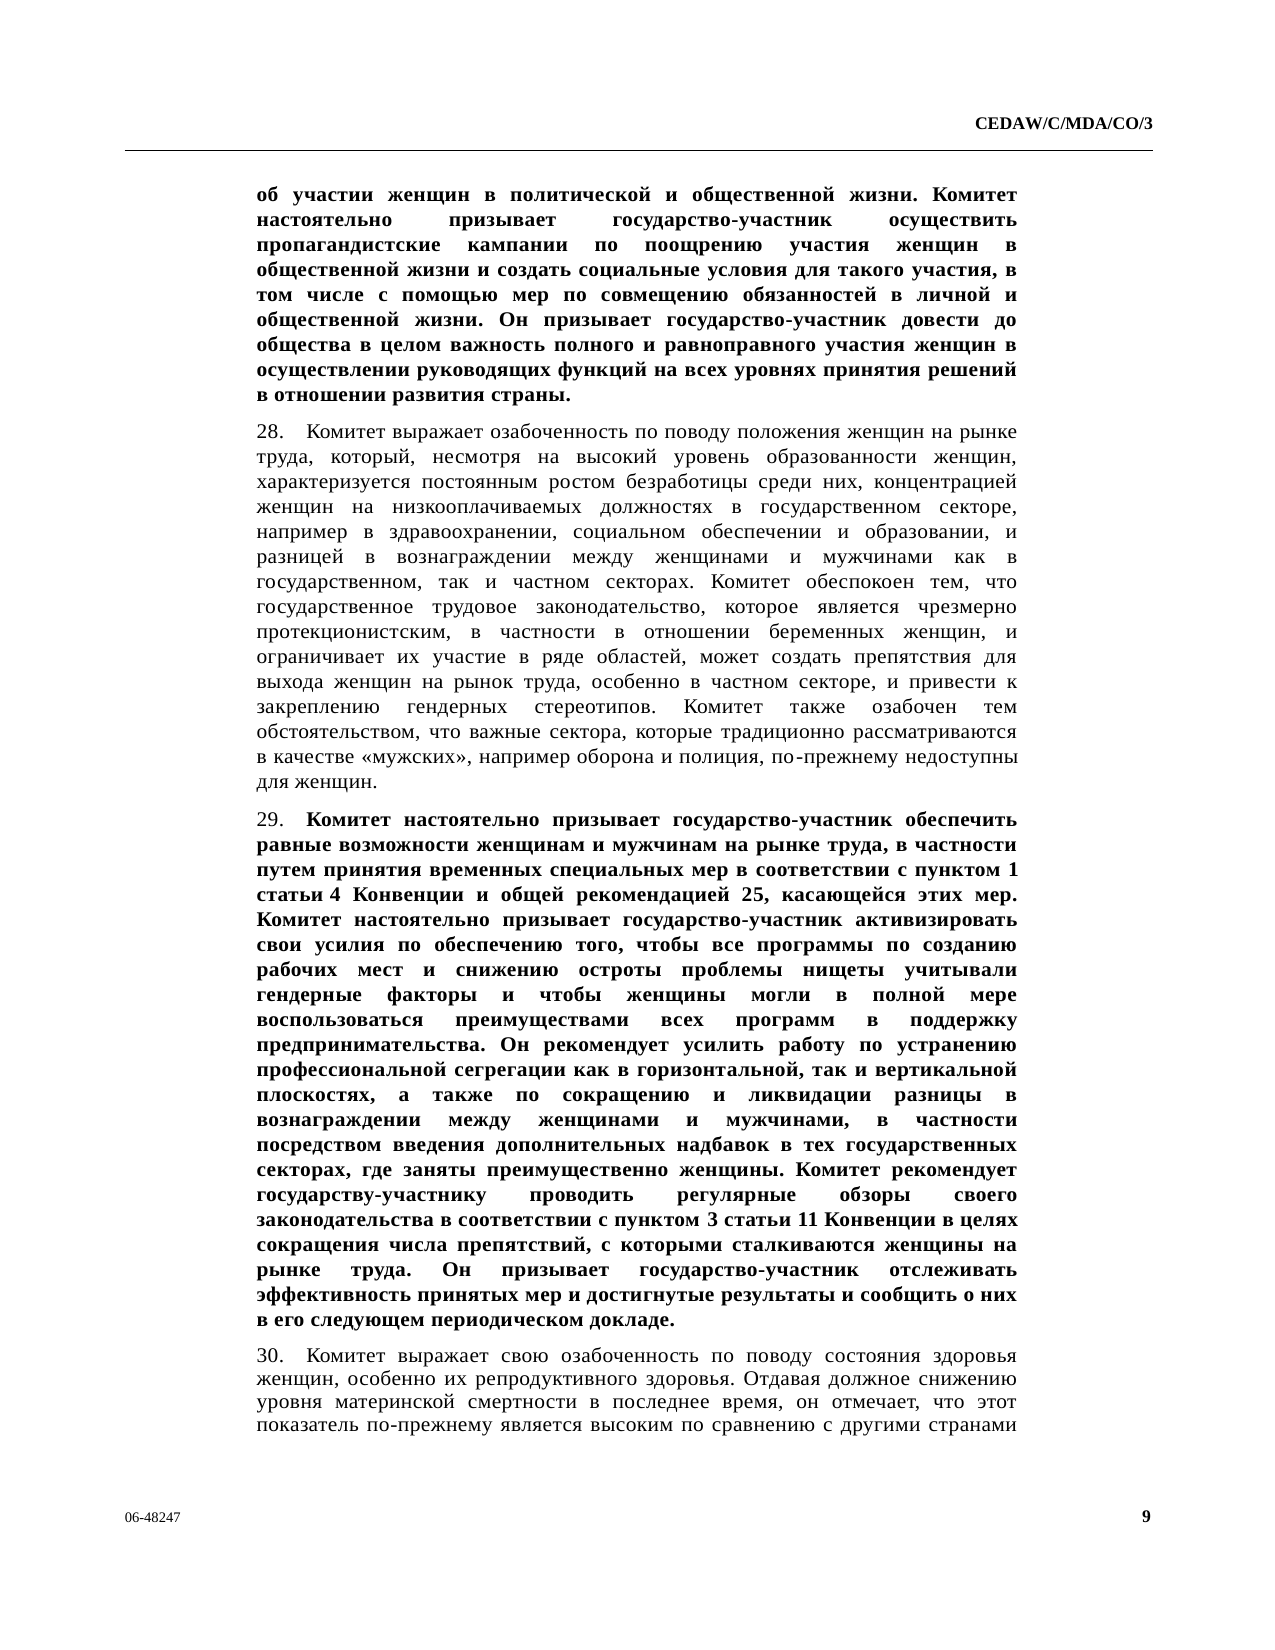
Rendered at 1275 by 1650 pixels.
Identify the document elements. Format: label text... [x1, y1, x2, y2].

text 28. Комитет выражает озабоченность по поводу положения женщин на рынке труда, который, несмотря на высокий уровень образованности женщин, характеризуется постоянным ростом безработицы среди них, концентрацией женщин на низкооплачиваемых должностях в государственном секторе, например в здравоохранении, социальном обеспечении и образовании, и разницей в вознаграждении между женщинами и мужчинами как в государственном, так и частном секторах. Комитет обеспокоен тем, что государственное трудовое законодательство, которое является чрезмерно протекционистским, в частности в отношении беременных женщин, и ограничивает их участие в ряде областей, может создать препятствия для выхода женщин на рынок труда, особенно в частном секторе, и привести к закреплению гендерных стереотипов. Комитет также озабочен тем обстоятельством, что важные сектора, которые традиционно рассматриваются в качестве «мужских», например оборона и полиция, по-прежнему недоступны для женщин. [256, 419, 1018, 794]
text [256, 1344, 1018, 1436]
text об участии женщин в политической и общественной жизни. Комитет настоятельно призывает государство-участник осуществить пропагандистские кампании по поощрению участия женщин в общественной жизни и создать социальные условия для такого участия, в том числе с помощью мер по совмещению обязанностей в личной и общественной жизни. Он призывает государство-участник довести до общества в целом важность полного и равноправного участия женщин в осуществлении руководящих функций на всех уровнях принятия решений в отношении развития страны. [256, 181, 1018, 406]
text 29. Комитет настоятельно призывает государство-участник обеспечить равные возможности женщинам и мужчинам на рынке труда, в частности путем принятия временных специальных мер в соответствии с пунктом 1 статьи 4 Конвенции и общей рекомендацией 25, касающейся этих мер. Комитет настоятельно призывает государство-участник активизировать свои усилия по обеспечению того, чтобы все программы по созданию рабочих мест и снижению остроты проблемы нищеты учитывали гендерные факторы и чтобы женщины могли в полной мере воспользоваться преимуществами всех программ в поддержку предпринимательства. Он рекомендует усилить работу по устранению профессиональной сегрегации как в горизонтальной, так и вертикальной плоскостях, а также по сокращению и ликвидации разницы в вознаграждении между женщинами и мужчинами, в частности посредством введения дополнительных надбавок в тех государственных секторах, где заняты преимущественно женщины. Комитет рекомендует государству-участнику проводить регулярные обзоры своего законодательства в соответствии с пунктом 3 статьи 11 Конвенции в целях сокращения числа препятствий, с которыми сталкиваются женщины на рынке труда. Он призывает государство-участник отслеживать эффективность принятых мер и достигнутые результаты и сообщить о них в его следующем периодическом докладе. [256, 806, 1018, 1331]
